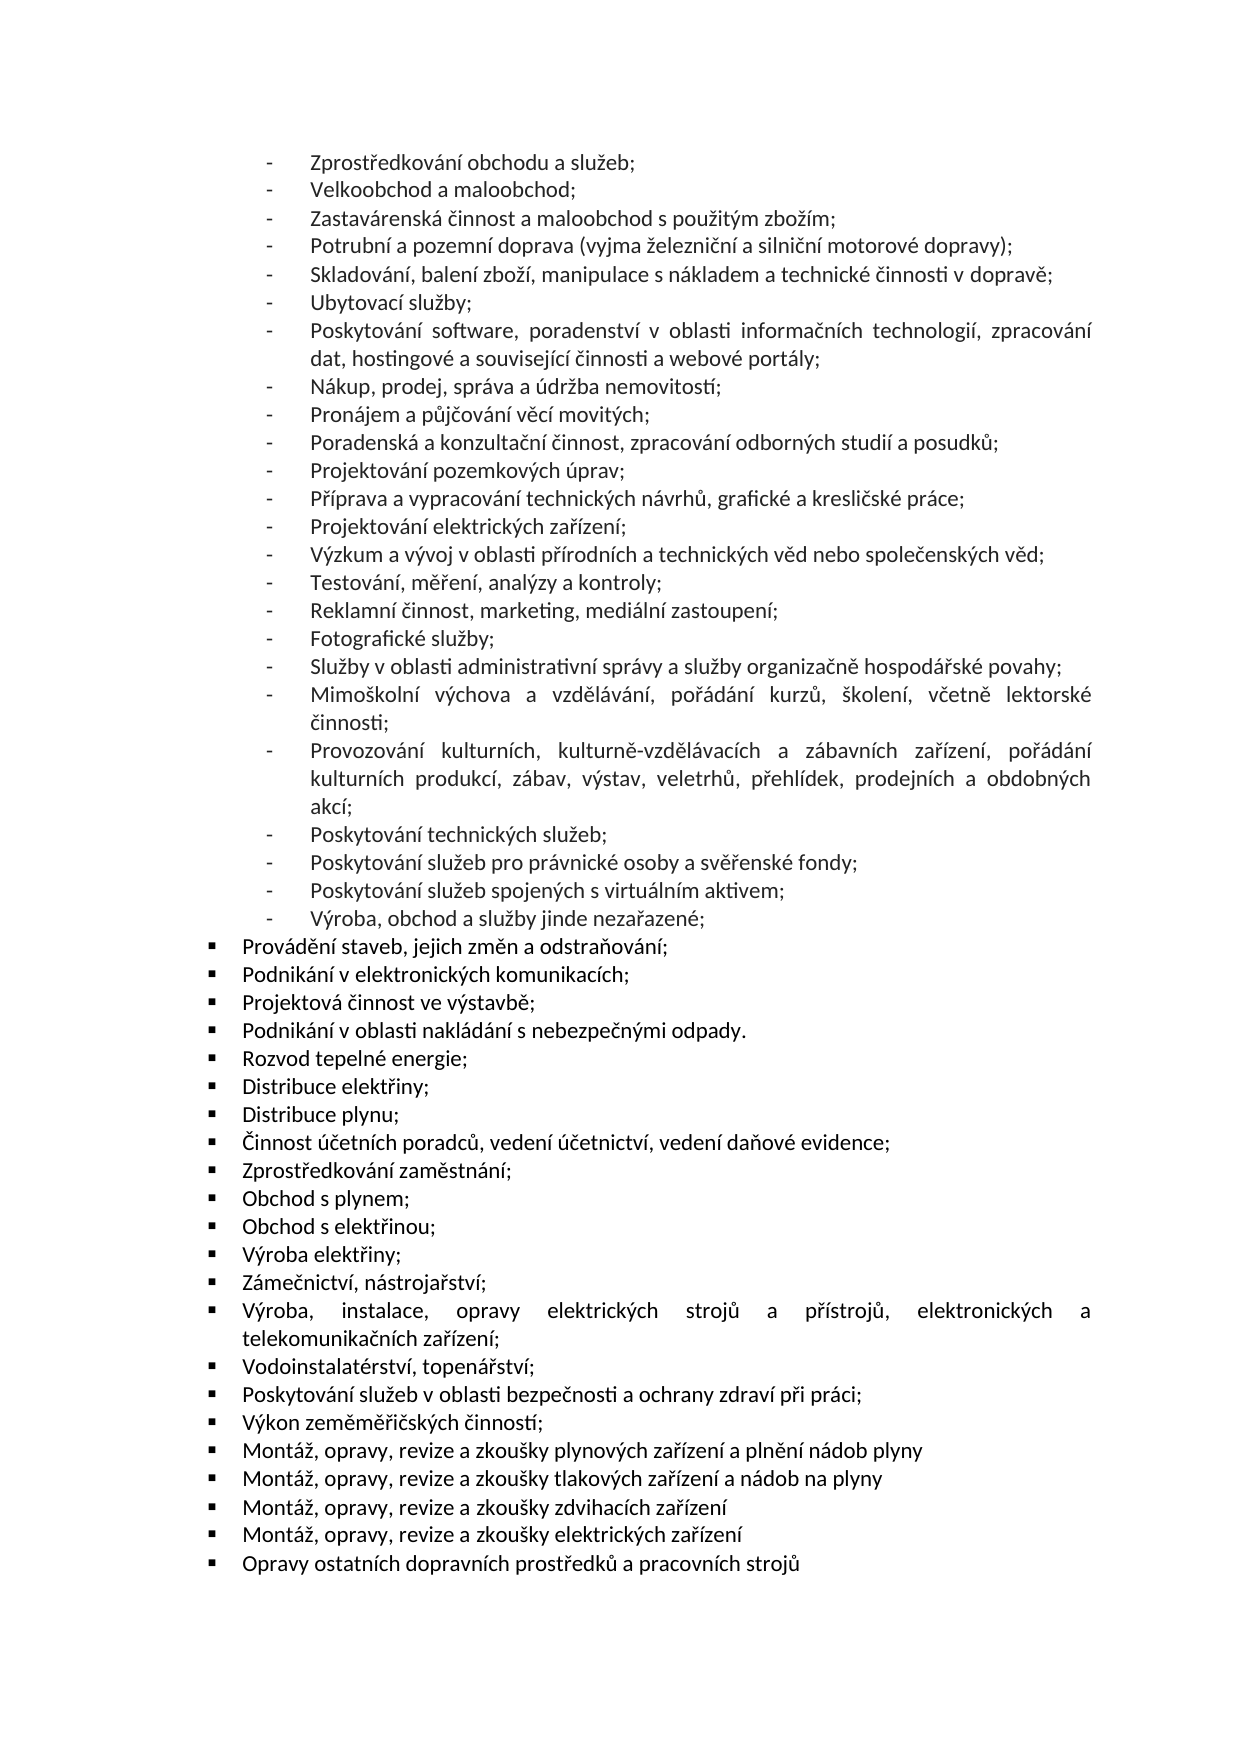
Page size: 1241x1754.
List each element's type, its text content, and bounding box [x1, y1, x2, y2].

list Rozvod tepelné energie; [207, 1044, 1093, 1072]
list Skladování, balení zboží, manipulace s nákladem a technické činnosti v dopravě; [266, 260, 1093, 288]
list Mimoškolní výchova a vzdělávání, pořádání kurzů, školení, včetně lektorské činnosti; [266, 680, 1093, 736]
list Projektování pozemkových úprav; [266, 456, 1093, 484]
list Poskytování software, poradenství v oblasti informačních technologií, zpracování dat, hostingové a související činnosti a webové portály; [266, 316, 1093, 372]
list Poskytování služeb v oblasti bezpečnosti a ochrany zdraví při práci; [207, 1381, 1093, 1408]
list Pronájem a půjčování věcí movitých; [266, 400, 1093, 428]
list Montáž, opravy, revize a zkoušky plynových zařízení a plnění nádob plyny [207, 1437, 1093, 1464]
list Opravy ostatních dopravních prostředků a pracovních strojů [207, 1549, 1093, 1577]
list Poskytování technických služeb; [266, 820, 1093, 848]
list Výzkum a vývoj v oblasti přírodních a technických věd nebo společenských věd; [266, 540, 1093, 568]
list Obchod s plynem; [207, 1184, 1093, 1212]
list Vodoinstalatérství, topenářství; [207, 1352, 1093, 1381]
list Nákup, prodej, správa a údržba nemovitostí; [266, 372, 1093, 400]
list Provádění staveb, jejich změn a odstraňování; [207, 932, 1093, 960]
list Potrubní a pozemní doprava (vyjma železniční a silniční motorové dopravy); [266, 232, 1093, 260]
list Testování, měření, analýzy a kontroly; [266, 568, 1093, 596]
list Fotografické služby; [266, 624, 1093, 652]
list Reklamní činnost, marketing, mediální zastoupení; [266, 596, 1093, 624]
list Ubytovací služby; [266, 288, 1093, 316]
list Provozování kulturních, kulturně-vzdělávacích a zábavních zařízení, pořádání kulturních produkcí, zábav, výstav, veletrhů, přehlídek, prodejních a obdobných akcí; [266, 736, 1093, 820]
list Montáž, opravy, revize a zkoušky elektrických zařízení [207, 1521, 1093, 1549]
list Podnikání v oblasti nakládání s nebezpečnými odpady. [207, 1016, 1093, 1044]
list Obchod s elektřinou; [207, 1212, 1093, 1240]
list Projektování elektrických zařízení; [266, 512, 1093, 540]
list Služby v oblasti administrativní správy a služby organizačně hospodářské povahy; [266, 652, 1093, 680]
list Činnost účetních poradců, vedení účetnictví, vedení daňové evidence; [207, 1128, 1093, 1156]
list Distribuce elektřiny; [207, 1072, 1093, 1100]
list Výroba, instalace, opravy elektrických strojů a přístrojů, elektronických a telekomunikačních zařízení; [207, 1296, 1093, 1352]
list Montáž, opravy, revize a zkoušky tlakových zařízení a nádob na plyny [207, 1464, 1093, 1493]
list Poskytování služeb spojených s virtuálním aktivem; [266, 876, 1093, 904]
list Výroba elektřiny; [207, 1240, 1093, 1268]
list Podnikání v elektronických komunikacích; [207, 960, 1093, 988]
list Výroba, obchod a služby jinde nezařazené; [266, 904, 1093, 932]
list Zprostředkování zaměstnání; [207, 1156, 1093, 1184]
list Zámečnictví, nástrojařství; [207, 1268, 1093, 1296]
list Zastavárenská činnost a maloobchod s použitým zbožím; [266, 204, 1093, 232]
list Zprostředkování obchodu a služeb; [266, 148, 1093, 176]
list Poskytování služeb pro právnické osoby a svěřenské fondy; [266, 848, 1093, 876]
list Příprava a vypracování technických návrhů, grafické a kresličské práce; [266, 484, 1093, 512]
list Distribuce plynu; [207, 1100, 1093, 1128]
list Montáž, opravy, revize a zkoušky zdvihacích zařízení [207, 1493, 1093, 1521]
list Výkon zeměměřičských činností; [207, 1408, 1093, 1437]
list Projektová činnost ve výstavbě; [207, 988, 1093, 1016]
list Velkoobchod a maloobchod; [266, 176, 1093, 204]
list Poradenská a konzultační činnost, zpracování odborných studií a posudků; [266, 428, 1093, 456]
